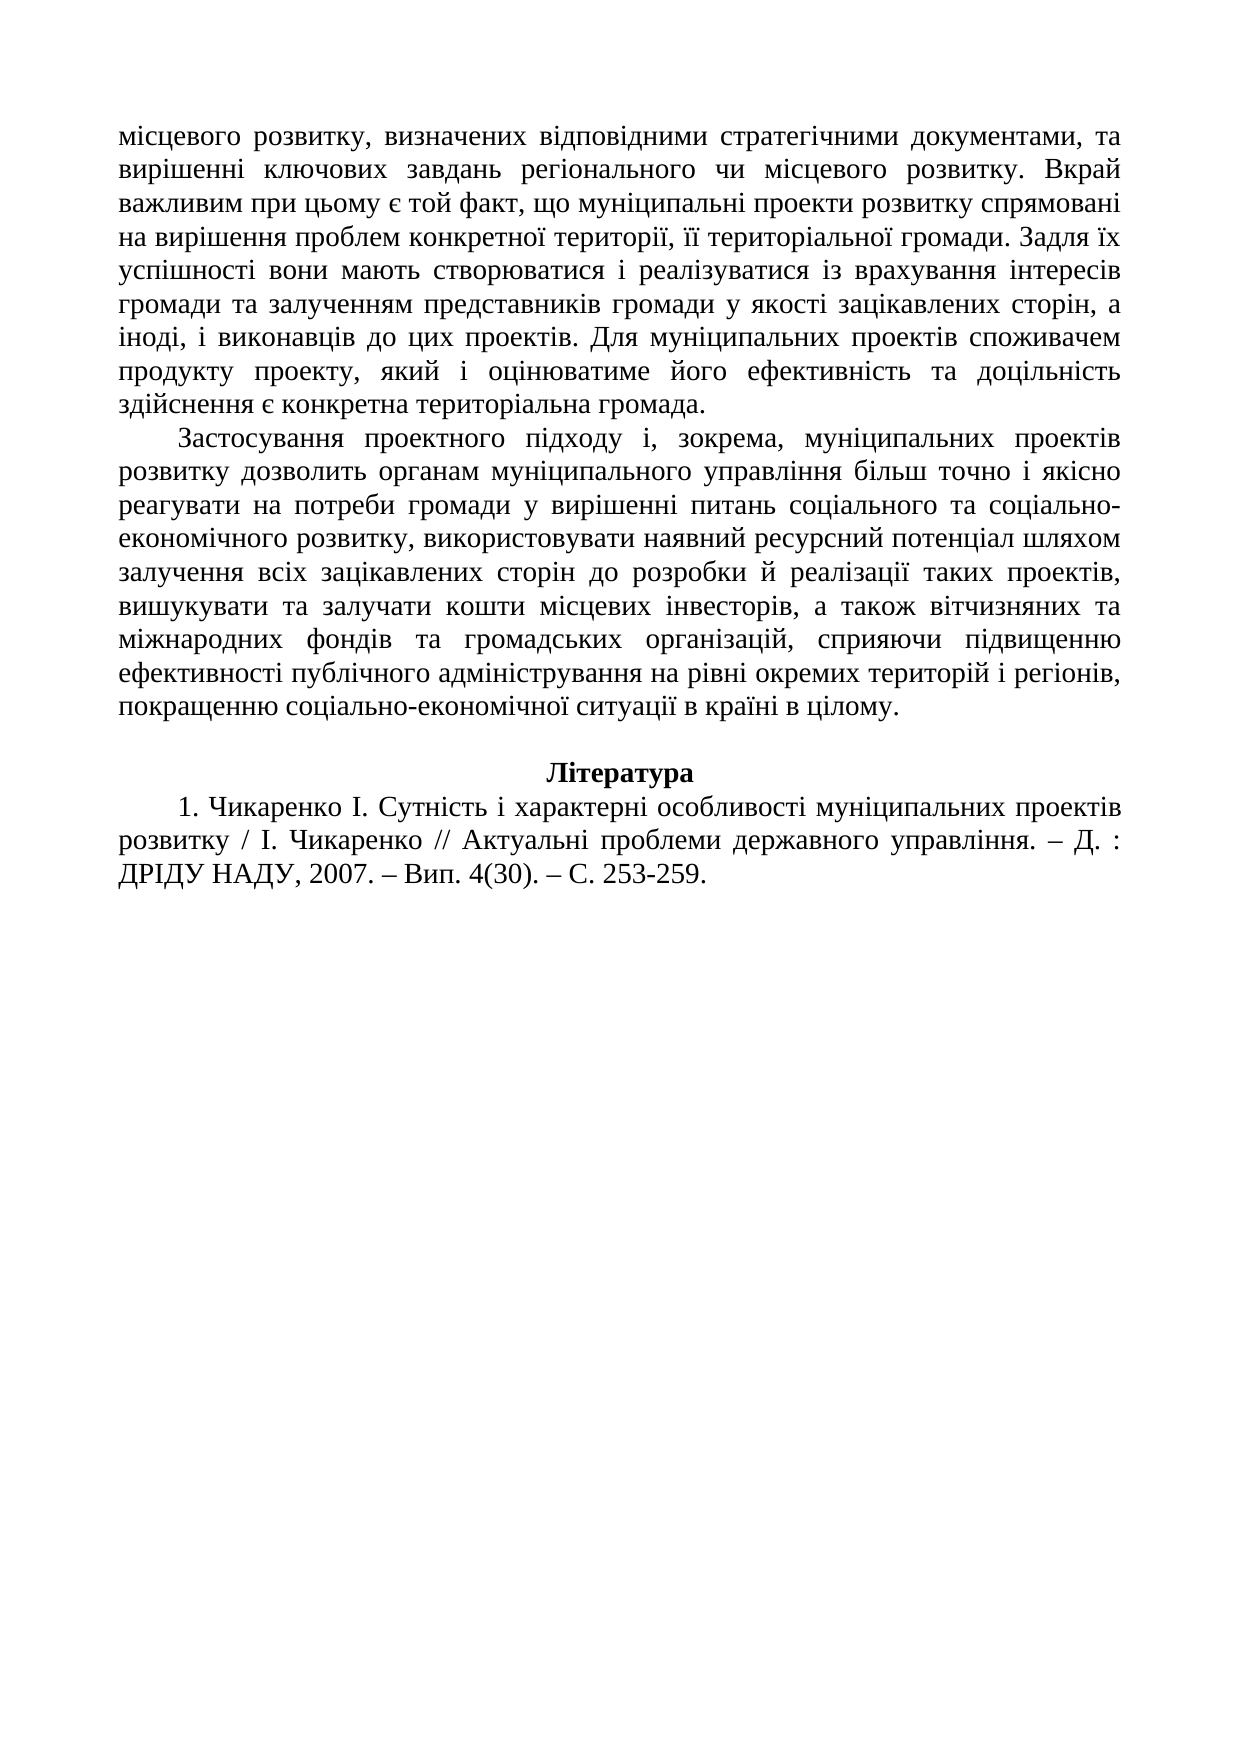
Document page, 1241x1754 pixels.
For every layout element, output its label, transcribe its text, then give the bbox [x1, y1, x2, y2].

text 1. Чикаренко І. Сутність і характерні особливості муніципальних проектів розвитку / І. Чикаренко // Актуальні проблеми державного управління. – Д. : ДРІДУ НАДУ, 2007. – Вип. 4(30). – С. 253-259. [118, 789, 1122, 889]
text Застосування проектного підходу і, зокрема, муніципальних проектів розвитку дозволить органам муніципального управління більш точно і якісно реагувати на потреби громади у вирішенні питань соціального та соціально-економічного розвитку, використовувати наявний ресурсний потенціал шляхом залучення всіх зацікавлених сторін до розробки й реалізації таких проектів, вишукувати та залучати кошти місцевих інвесторів, а також вітчизняних та міжнародних фондів та громадських організацій, сприяючи підвищенню ефективності публічного адміністрування на рівні окремих територій і регіонів, покращенню соціально-економічної ситуації в країні в цілому. [118, 420, 1122, 722]
text Література [118, 755, 1122, 789]
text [118, 118, 1122, 420]
